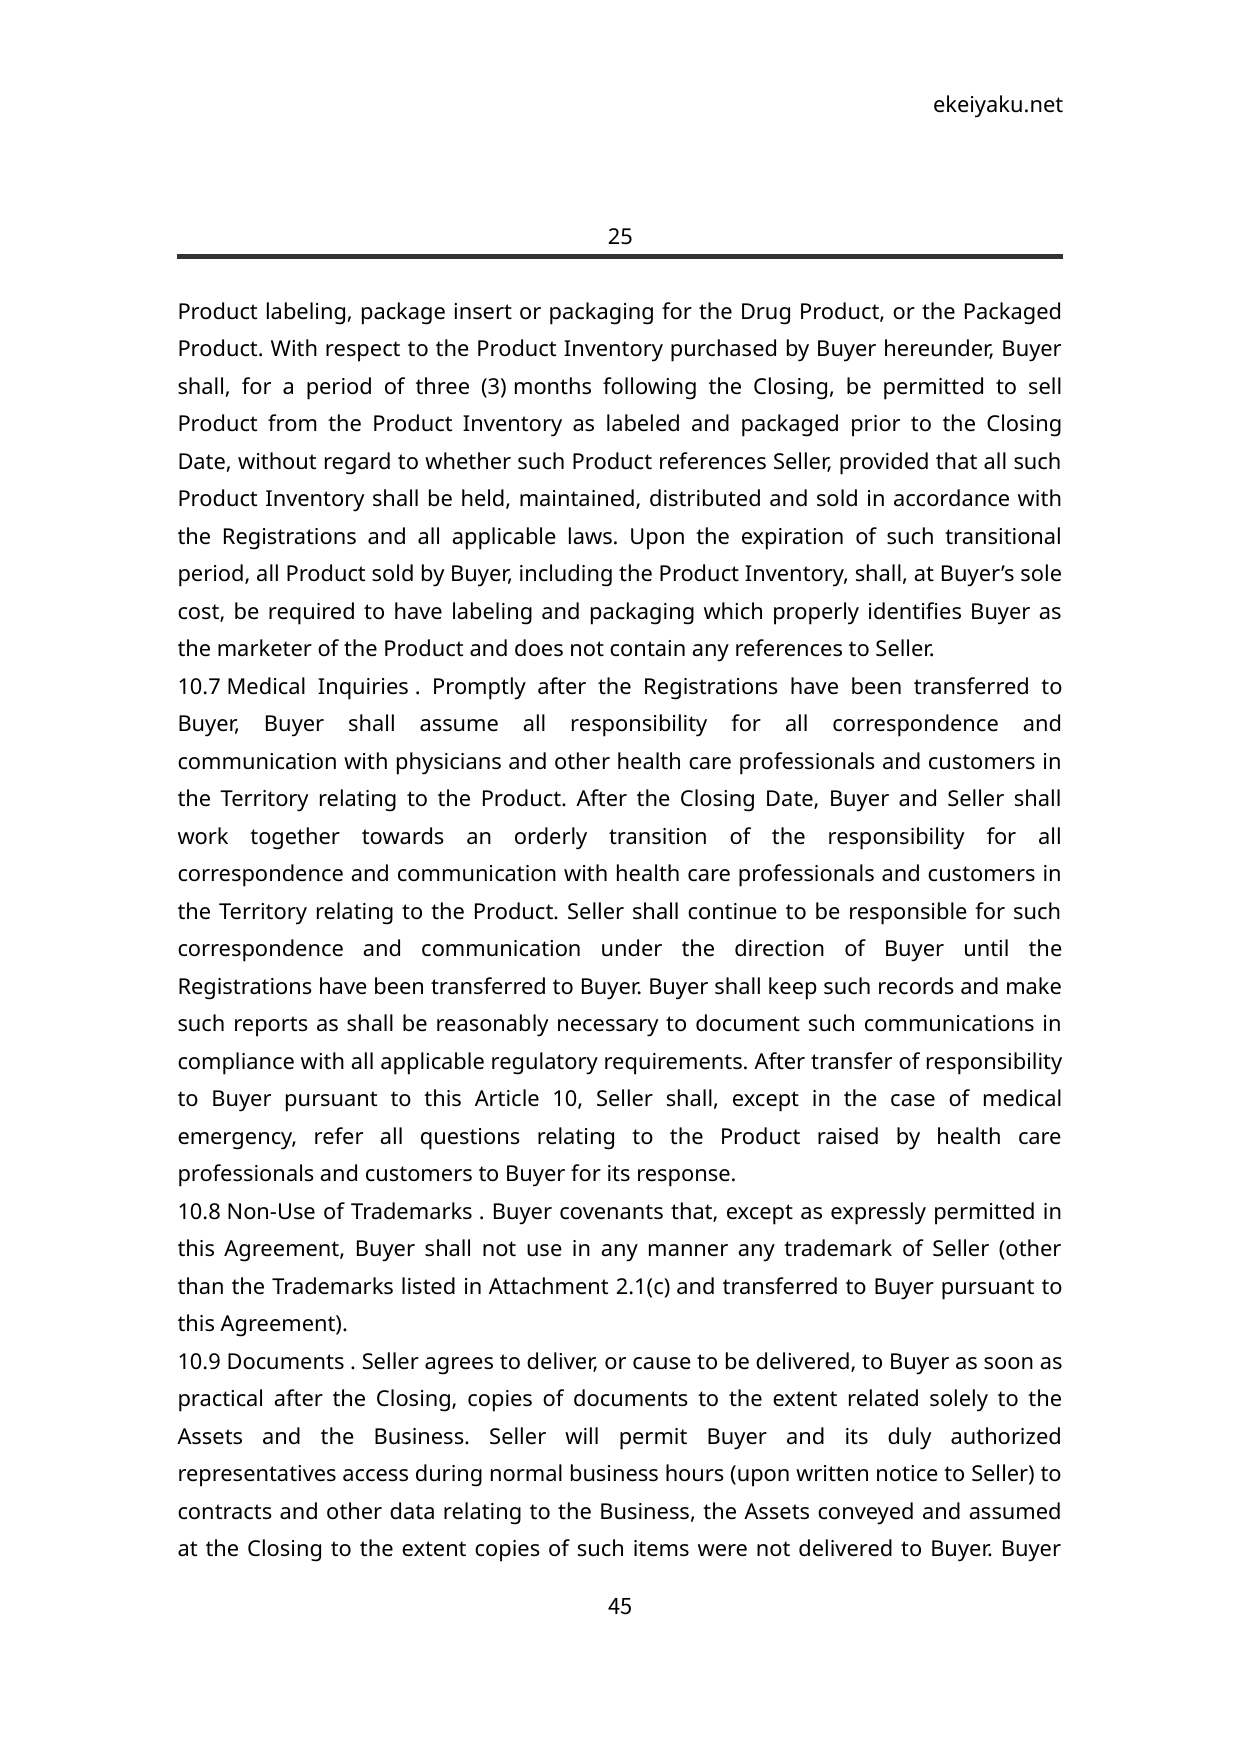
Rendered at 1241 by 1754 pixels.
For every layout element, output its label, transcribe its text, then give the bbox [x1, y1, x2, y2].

text 10.7 Medical Inquiries . Promptly after the Registrations have been transferred to Buyer, Buyer shall assume all responsibility for all correspondence and communication with physicians and other health care professionals and customers in the Territory relating to the Product. After the Closing Date, Buyer and Seller shall work together towards an orderly transition of the responsibility for all correspondence and communication with health care professionals and customers in the Territory relating to the Product. Seller shall continue to be responsible for such correspondence and communication under the direction of Buyer until the Registrations have been transferred to Buyer. Buyer shall keep such records and make such reports as shall be reasonably necessary to document such communications in compliance with all applicable regulatory requirements. After transfer of responsibility to Buyer pursuant to this Article 10, Seller shall, except in the case of medical emergency, refer all questions relating to the Product raised by health care professionals and customers to Buyer for its response. [177, 667, 1063, 1192]
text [177, 1342, 1063, 1567]
text 10.8 Non-Use of Trademarks . Buyer covenants that, except as expressly permitted in this Agreement, Buyer shall not use in any manner any trademark of Seller (other than the Trademarks listed in Attachment 2.1(c) and transferred to Buyer pursuant to this Agreement). [177, 1192, 1063, 1342]
text 25 [177, 217, 1063, 254]
text Product labeling, package insert or packaging for the Drug Product, or the Packaged Product. With respect to the Product Inventory purchased by Buyer hereunder, Buyer shall, for a period of three (3) months following the Closing, be permitted to sell Product from the Product Inventory as labeled and packaged prior to the Closing Date, without regard to whether such Product references Seller, provided that all such Product Inventory shall be held, maintained, distributed and sold in accordance with the Registrations and all applicable laws. Upon the expiration of such transitional period, all Product sold by Buyer, including the Product Inventory, shall, at Buyer’s sole cost, be required to have labeling and packaging which properly identifies Buyer as the marketer of the Product and does not contain any references to Seller. [177, 292, 1063, 667]
